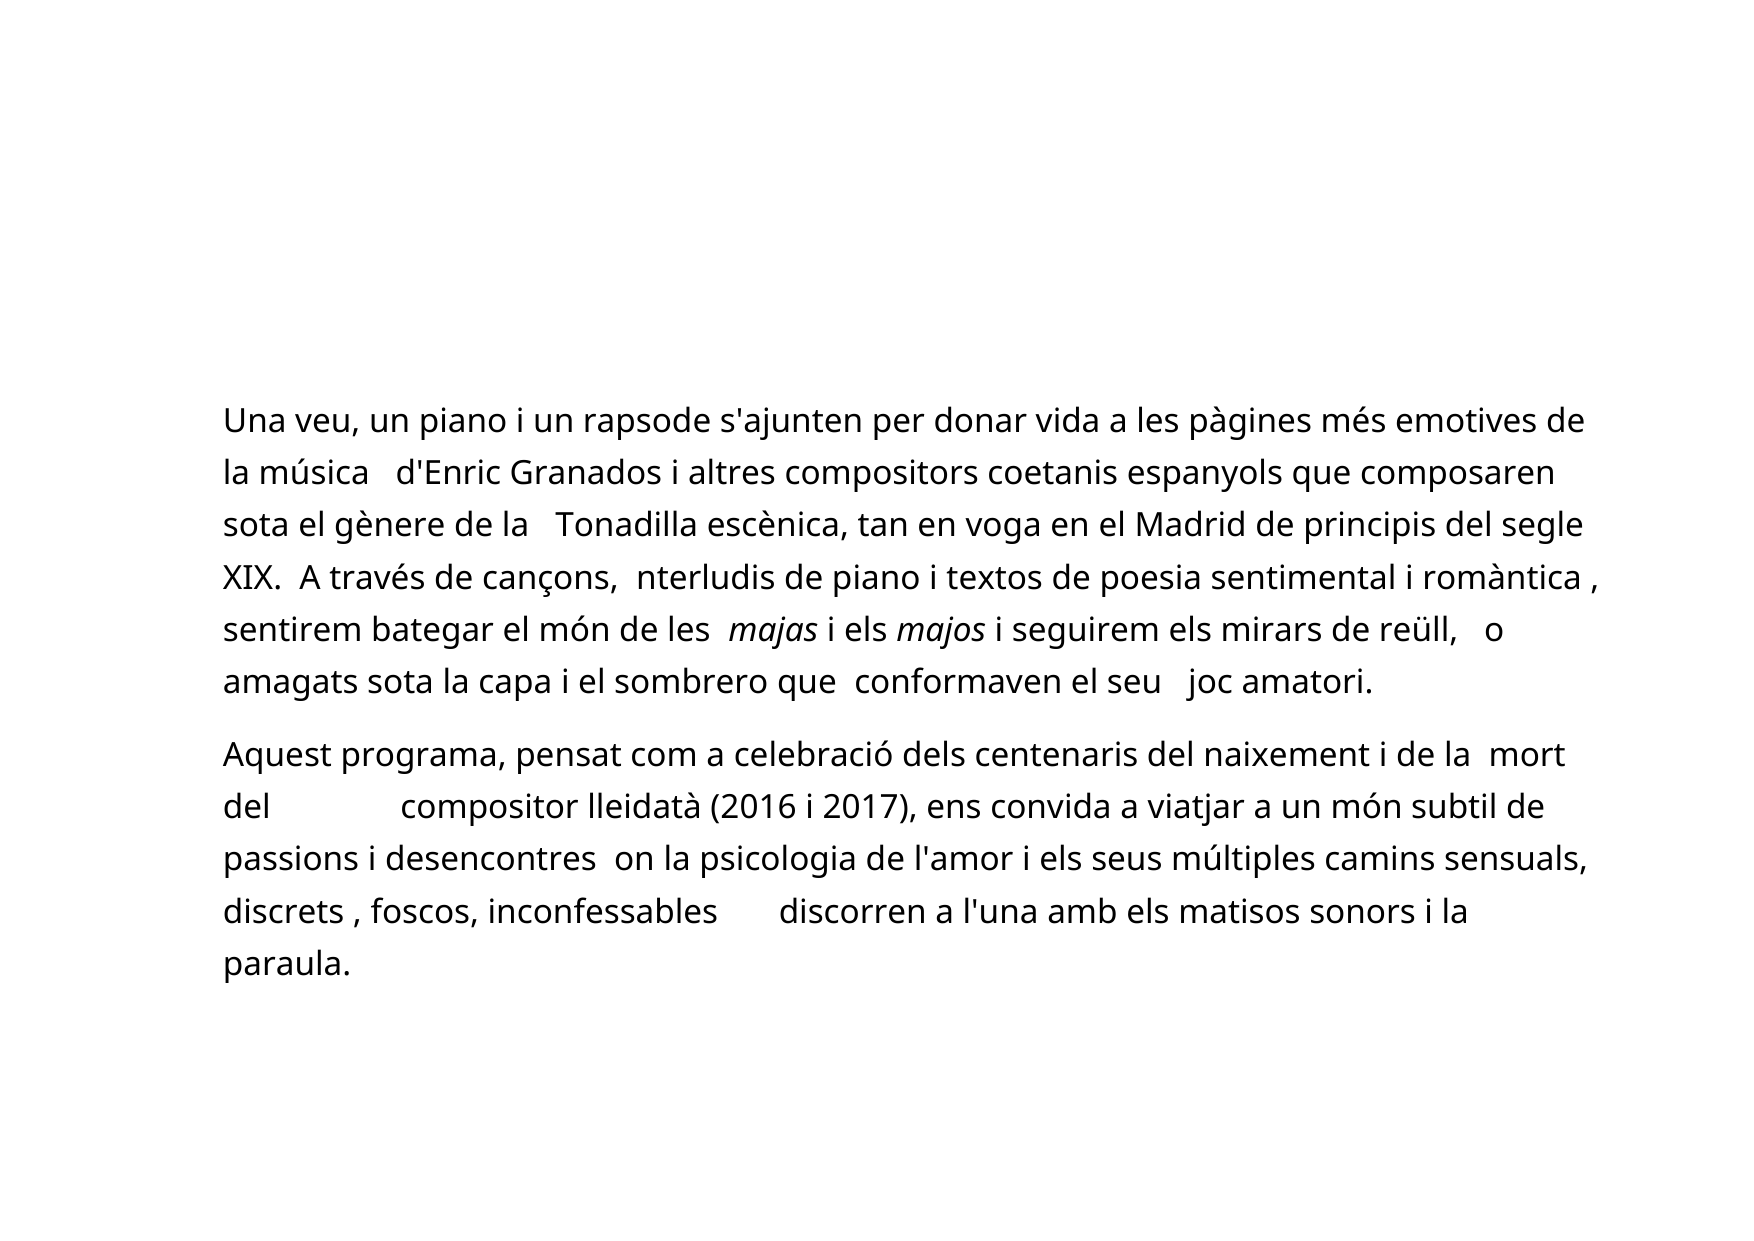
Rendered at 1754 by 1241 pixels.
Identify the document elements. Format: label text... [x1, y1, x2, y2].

text Aquest programa, pensat com a celebració dels centenaris del naixement i de la mort del compositor lleidatà (2016 i 2017), ens convida a viatjar a un món subtil de passions i desencontres on la psicologia de l'amor i els seus múltiples camins sensuals, discrets , foscos, inconfessables discorren a l'una amb els matisos sonors i la paraula. [223, 731, 1606, 985]
text Una veu, un piano i un rapsode s'ajunten per donar vida a les pàgines més emotives de la música d'Enric Granados i altres compositors coetanis espanyols que composaren sota el gènere de la Tonadilla escènica, tan en voga en el Madrid de principis del segle XIX. A través de cançons, nterludis de piano i textos de poesia sentimental i romàntica , sentirem bategar el món de les majas i els majos i seguirem els mirars de reüll, o amagats sota la capa i el sombrero que conformaven el seu joc amatori. [223, 397, 1606, 703]
